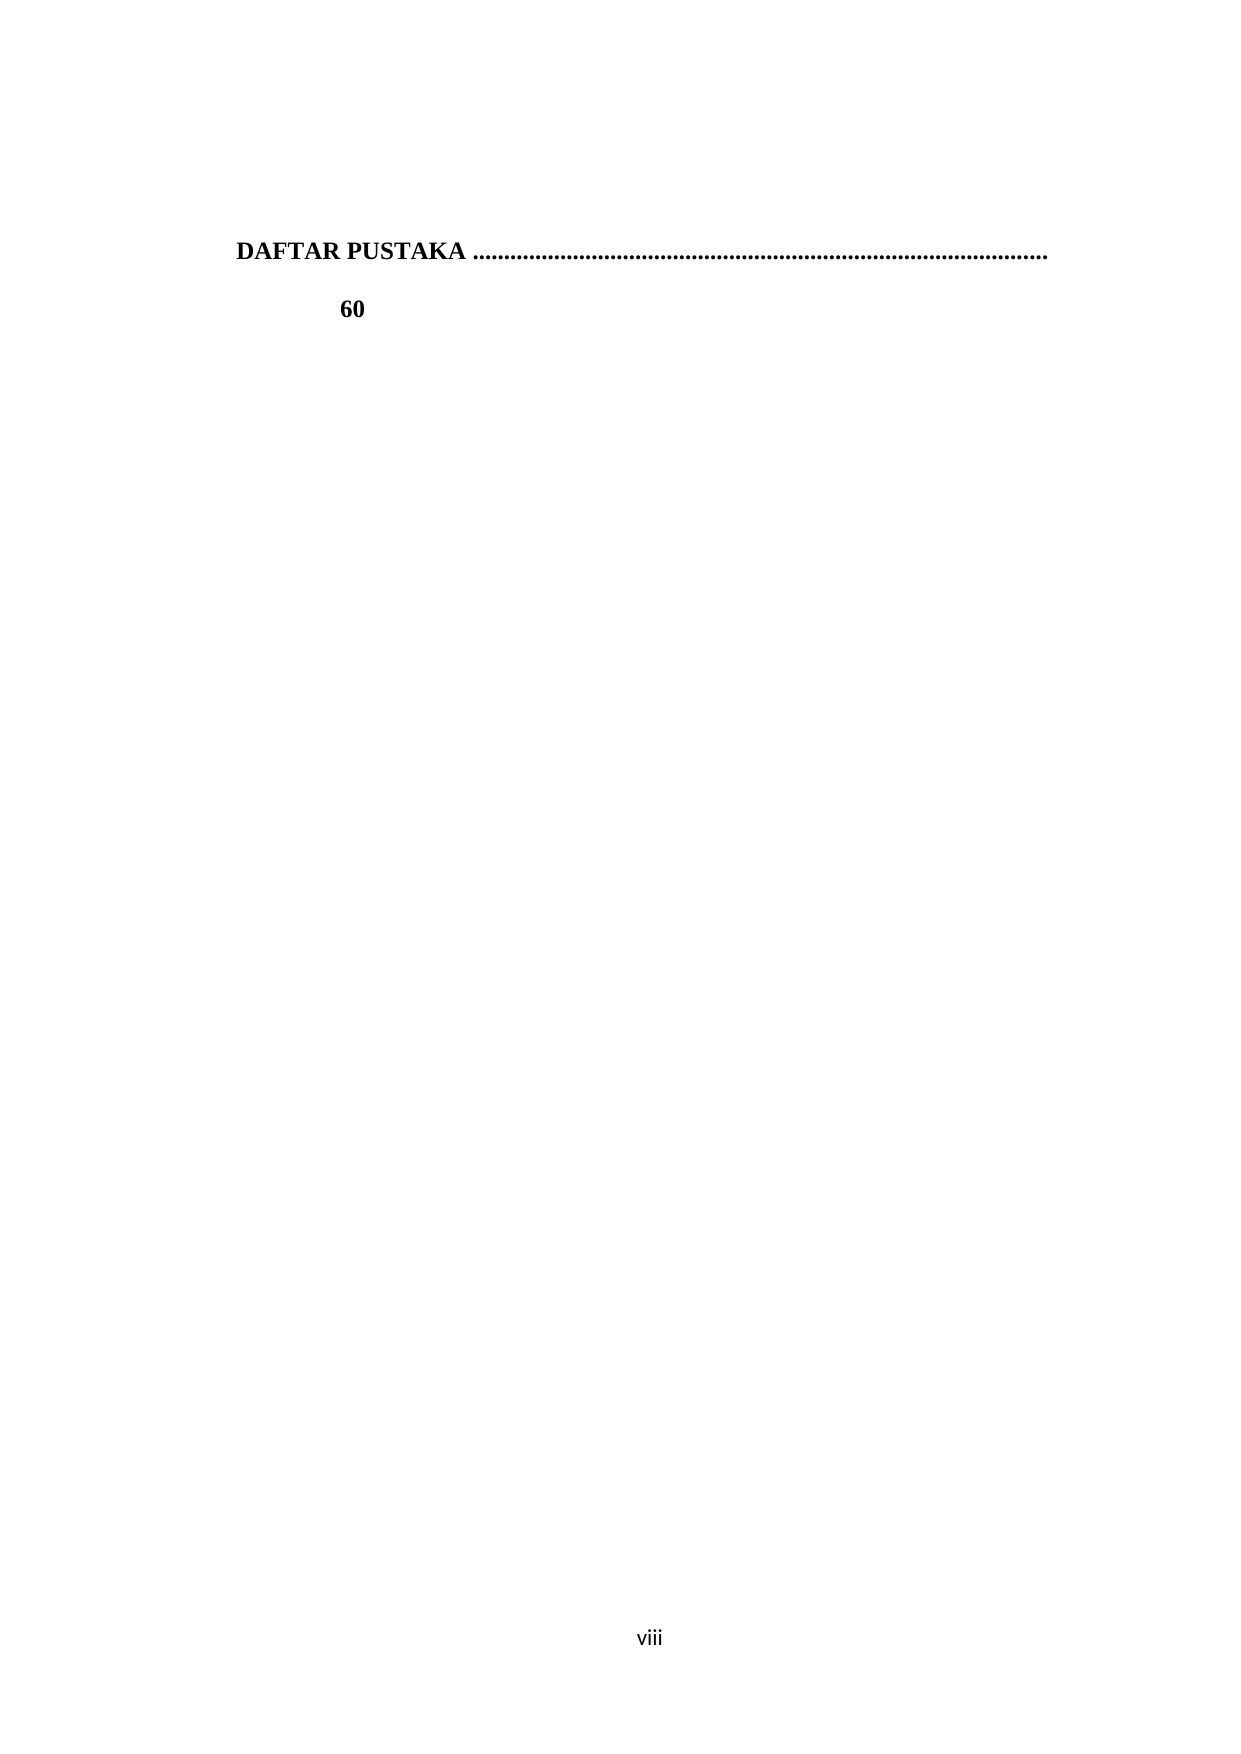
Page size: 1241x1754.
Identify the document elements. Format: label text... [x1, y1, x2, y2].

text DAFTAR PUSTAKA 60 [236, 236, 1063, 322]
